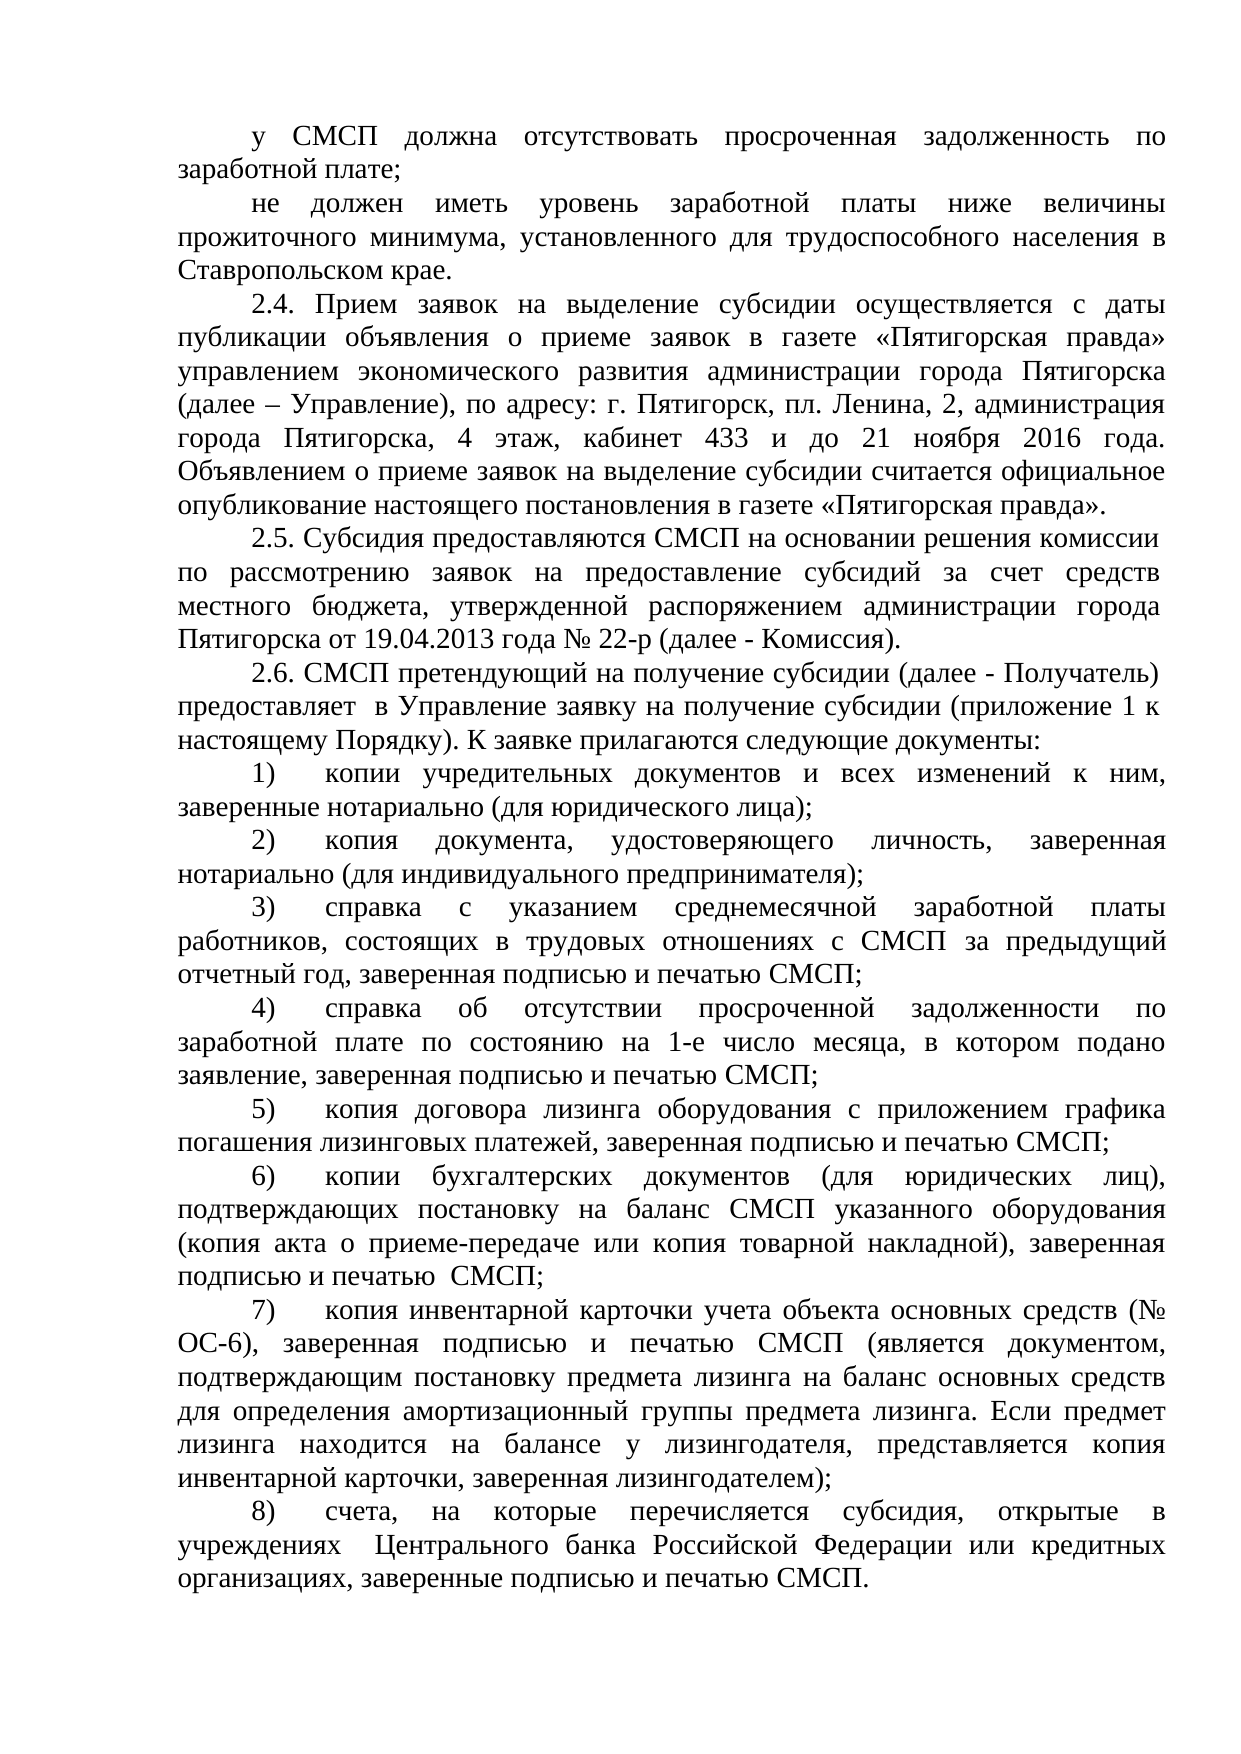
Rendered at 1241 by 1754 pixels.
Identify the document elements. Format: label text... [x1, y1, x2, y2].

text 2.5. Субсидия предоставляются СМСП на основании решения комиссии по рассмотрению заявок на предоставление субсидий за счет средств местного бюджета, утвержденной распоряжением администрации города Пятигорска от 19.04.2013 года № 22-р (далее - Комиссия). [177, 521, 1161, 655]
list копии учредительных документов и всех изменений к ним, заверенные нотариально (для юридического лица); [177, 755, 1167, 822]
list копия документа, удостоверяющего личность, заверенная нотариально (для индивидуального предпринимателя); [177, 822, 1167, 889]
text 2.4. Прием заявок на выделение субсидии осуществляется с даты публикации объявления о приеме заявок в газете «Пятигорская правда» управлением экономического развития администрации города Пятигорска (далее – Управление), по адресу: г. Пятигорск, пл. Ленина, 2, администрация города Пятигорска, 4 этаж, кабинет 433 и до 21 ноября 2016 года. Объявлением о приеме заявок на выделение субсидии считается официальное опубликование настоящего постановления в газете «Пятигорская правда». [177, 286, 1167, 521]
list копии бухгалтерских документов (для юридических лиц), подтверждающих постановку на баланс СМСП указанного оборудования (копия акта о приеме-передаче или копия товарной накладной), заверенная подписью и печатью СМСП; [177, 1158, 1167, 1292]
list счета, на которые перечисляется субсидия, открытые в учреждениях Центрального банка Российской Федерации или кредитных организациях, заверенные подписью и печатью СМСП. [177, 1493, 1167, 1594]
list справка с указанием среднемесячной заработной платы работников, состоящих в трудовых отношениях с СМСП за предыдущий отчетный год, заверенная подписью и печатью СМСП; [177, 889, 1167, 990]
list копия договора лизинга оборудования с приложением графика погашения лизинговых платежей, заверенная подписью и печатью СМСП; [177, 1091, 1167, 1158]
text у СМСП должна отсутствовать просроченная задолженность по заработной плате; [177, 118, 1167, 185]
text не должен иметь уровень заработной платы ниже величины прожиточного минимума, установленного для трудоспособного населения в Ставропольском крае. [177, 185, 1167, 286]
list копия инвентарной карточки учета объекта основных средств (№ ОС-6), заверенная подписью и печатью СМСП (является документом, подтверждающим постановку предмета лизинга на баланс основных средств для определения амортизационный группы предмета лизинга. Если предмет лизинга находится на балансе у лизингодателя, представляется копия инвентарной карточки, заверенная лизингодателем); [177, 1292, 1167, 1493]
text 2.6. СМСП претендующий на получение субсидии (далее - Получатель) предоставляет в Управление заявку на получение субсидии (приложение 1 к настоящему Порядку). К заявке прилагаются следующие документы: [177, 655, 1161, 755]
list справка об отсутствии просроченной задолженности по заработной плате по состоянию на 1-е число месяца, в котором подано заявление, заверенная подписью и печатью СМСП; [177, 990, 1167, 1091]
